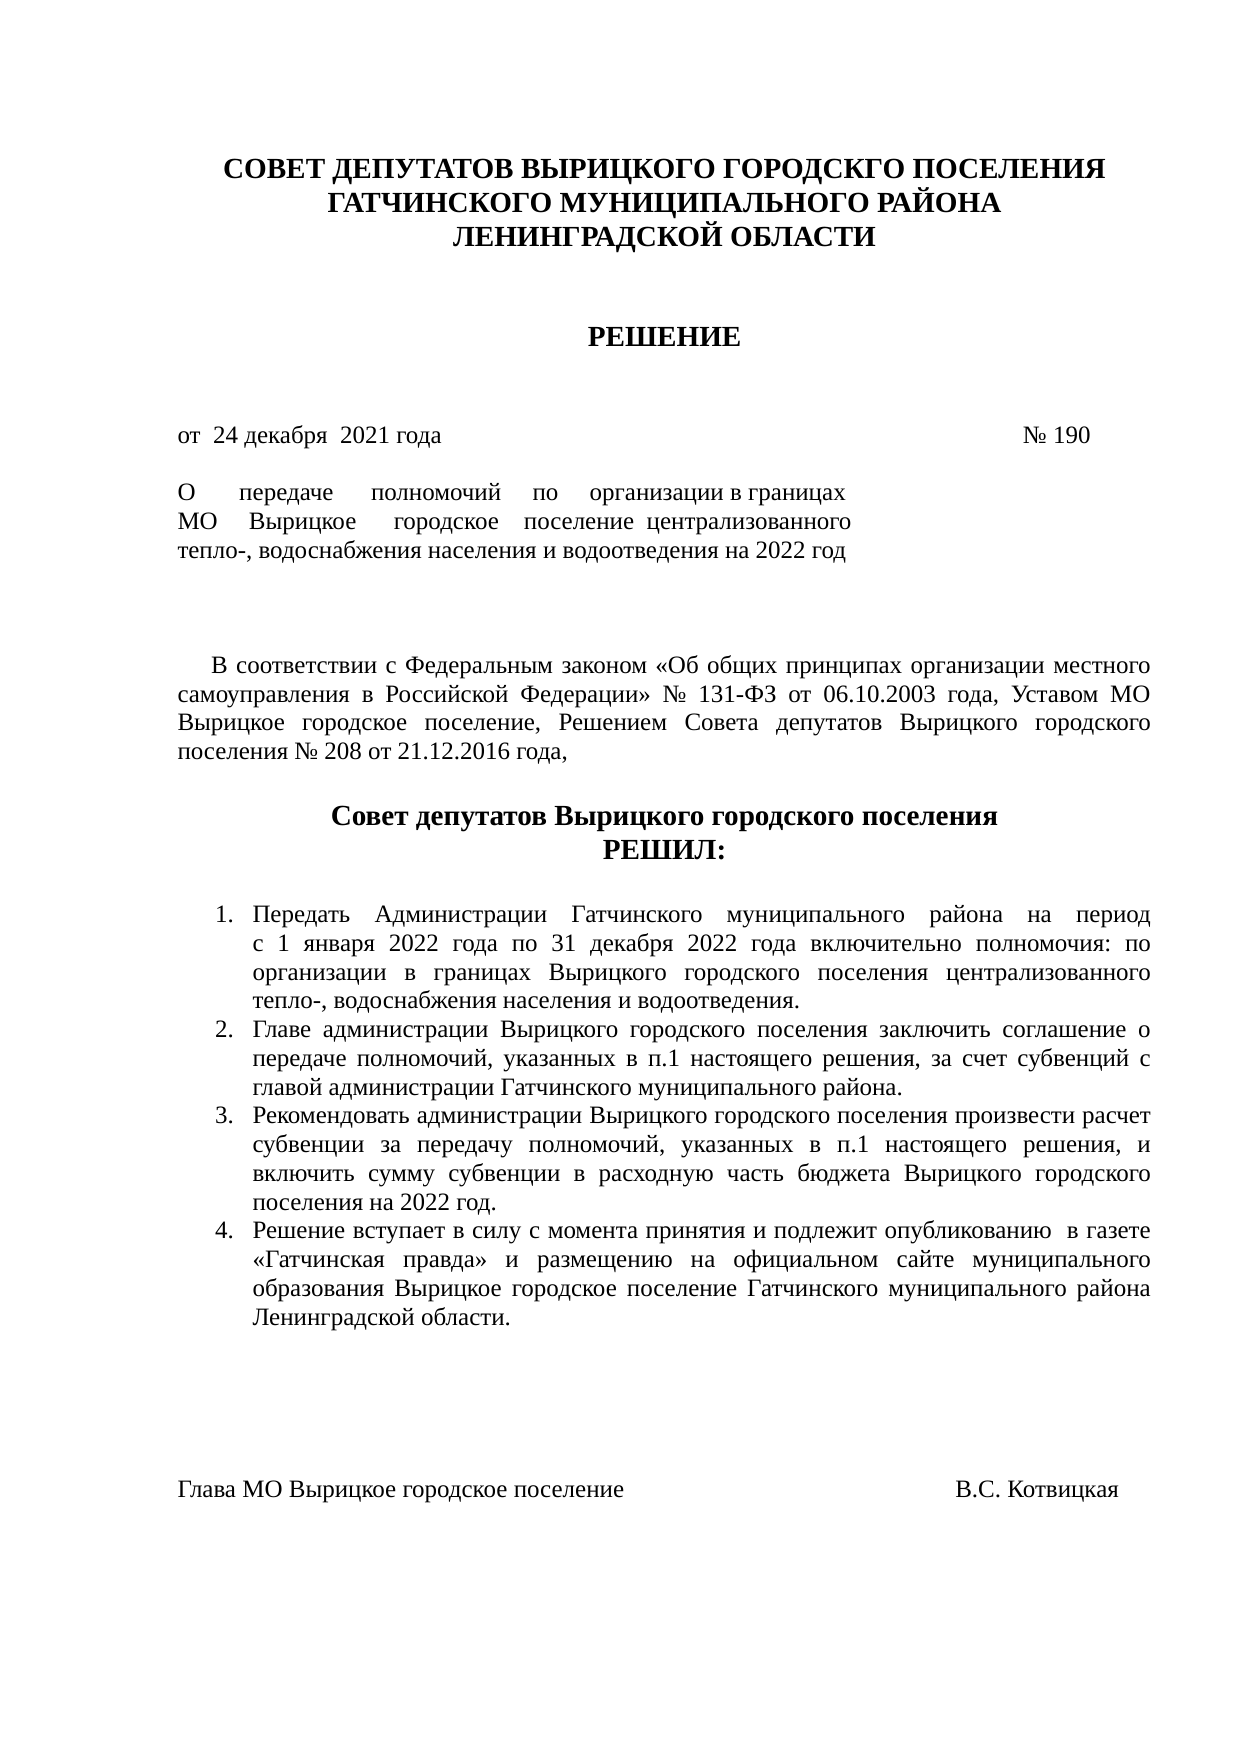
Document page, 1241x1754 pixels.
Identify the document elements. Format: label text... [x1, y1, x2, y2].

list Рекомендовать администрации Вырицкого городского поселения произвести расчет субвенции за передачу полномочий, указанных в п.1 настоящего решения, и включить сумму субвенции в расходную часть бюджета Вырицкого городского поселения на 2022 год. [215, 1100, 1152, 1215]
text СОВЕТ ДЕПУТАТОВ ВЫРИЦКОГО ГОРОДСКГО ПОСЕЛЕНИЯ [177, 152, 1152, 185]
text Глава МО Вырицкое городское поселение В.С. Котвицкая [177, 1474, 1152, 1503]
text ГАТЧИНСКОГО МУНИЦИПАЛЬНОГО РАЙОНА [177, 185, 1152, 219]
text МО Вырицкое городское поселение централизованного [177, 506, 1152, 535]
list Главе администрации Вырицкого городского поселения заключить соглашение о передаче полномочий, указанных в п.1 настоящего решения, за счет субвенций с главой администрации Гатчинского муниципального района. [215, 1014, 1152, 1100]
text РЕШЕНИЕ [177, 319, 1152, 353]
text от 24 декабря 2021 года № 190 [177, 420, 1152, 449]
list Решение вступает в силу с момента принятия и подлежит опубликованию в газете «Гатчинская правда» и размещению на официальном сайте муниципального образования Вырицкое городское поселение Гатчинского муниципального района Ленинградской области. [215, 1215, 1152, 1330]
text О передаче полномочий по организации в границах [177, 477, 1152, 506]
text ЛЕНИНГРАДСКОЙ ОБЛАСТИ [177, 219, 1152, 252]
list Передать Администрации Гатчинского муниципального района на период с 1 января 2022 года по 31 декабря 2022 года включительно полномочия: по организации в границах Вырицкого городского поселения централизованного тепло-, водоснабжения населения и водоотведения. [215, 899, 1152, 1014]
text тепло-, водоснабжения населения и водоотведения на 2022 год [177, 535, 1152, 564]
text Совет депутатов Вырицкого городского поселения [177, 798, 1152, 832]
text В соответствии с Федеральным законом «Об общих принципах организации местного самоуправления в Российской Федерации» № 131-ФЗ от 06.10.2003 года, Уставом МО Вырицкое городское поселение, Решением Совета депутатов Вырицкого городского поселения № 208 от 21.12.2016 года, [177, 650, 1152, 765]
text РЕШИЛ: [177, 832, 1152, 866]
